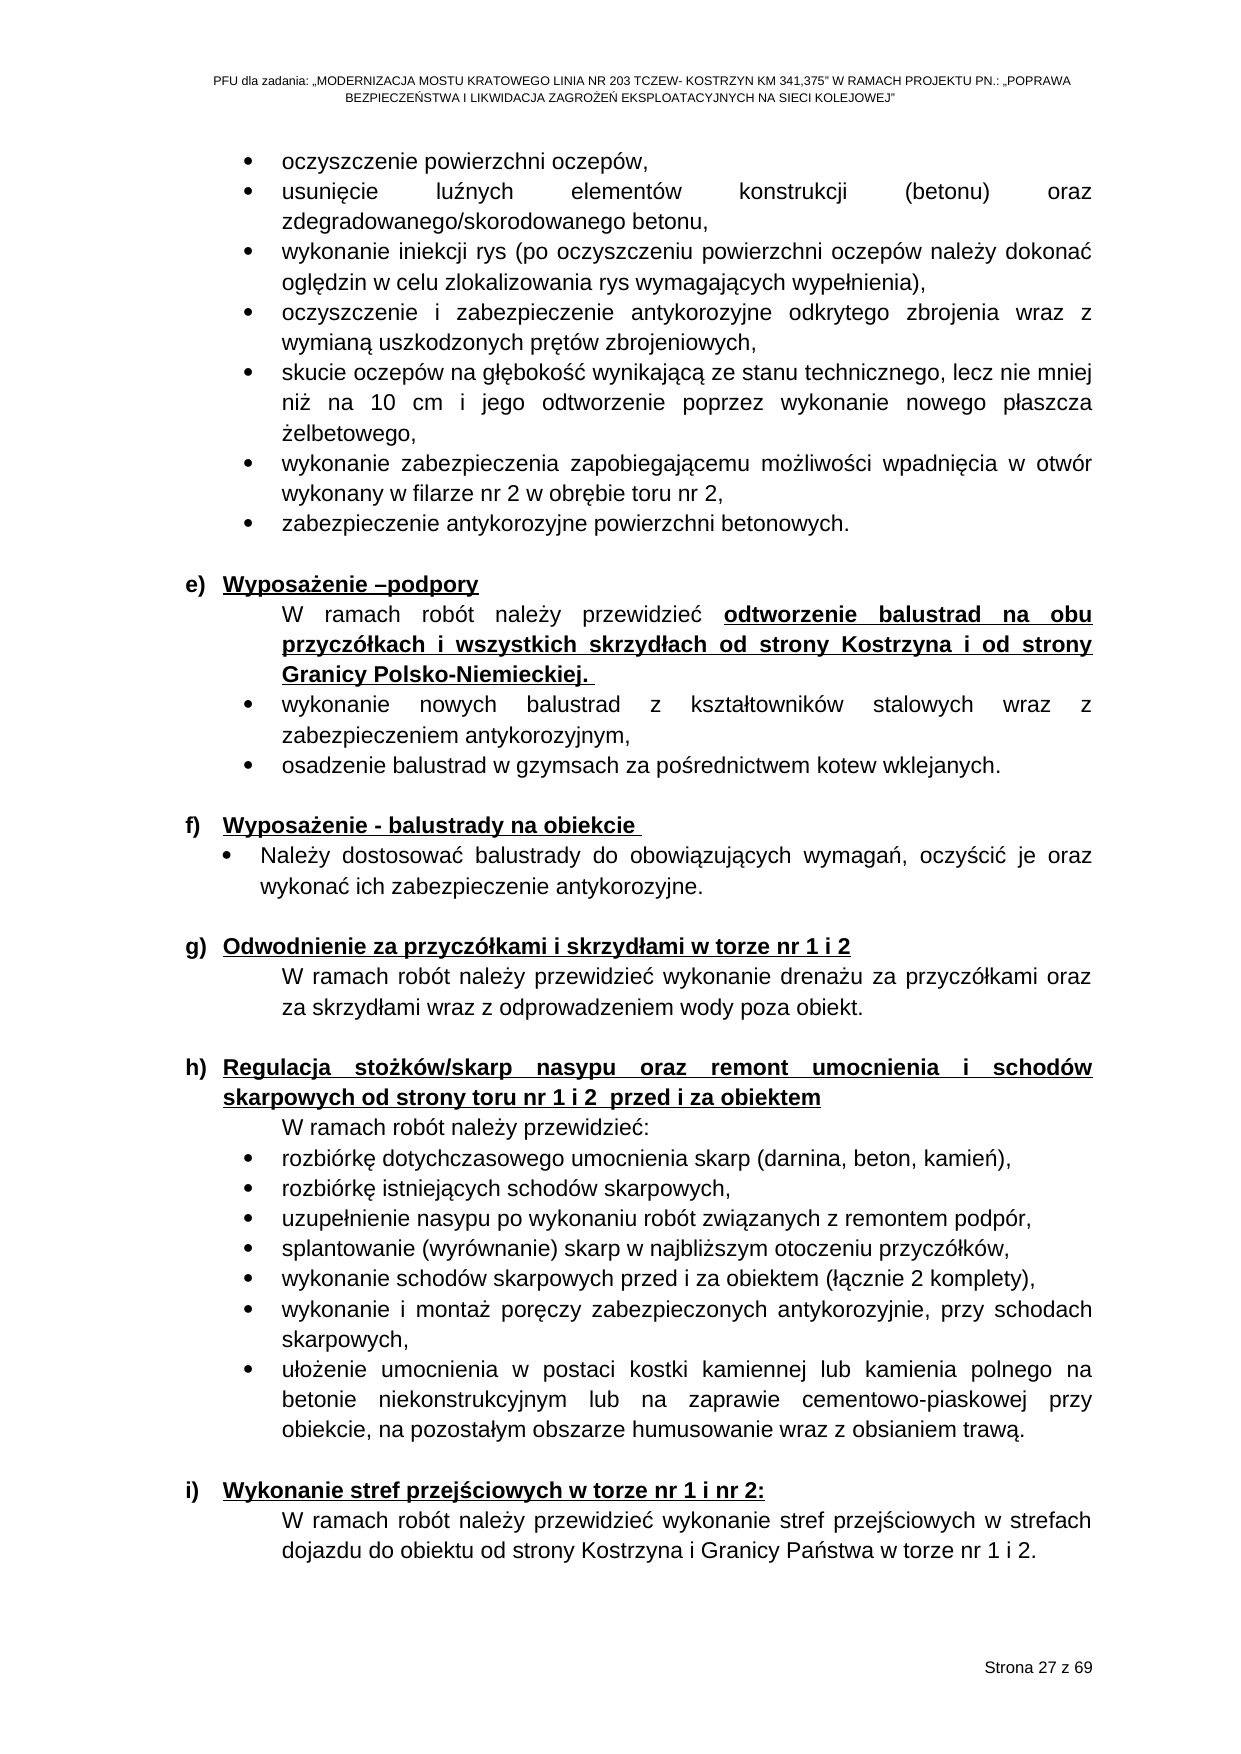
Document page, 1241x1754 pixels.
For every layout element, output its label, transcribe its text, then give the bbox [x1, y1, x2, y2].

list wykonanie zabezpieczenia zapobiegającemu możliwości wpadnięcia w otwór wykonany w filarze nr 2 w obrębie toru nr 2, [244, 450, 1093, 506]
list skucie oczepów na głębokość wynikającą ze stanu technicznego, lecz nie mniej niż na 10 cm i jego odtworzenie poprzez wykonanie nowego płaszcza żelbetowego, [244, 359, 1093, 446]
list Odwodnienie za przyczółkami i skrzydłami w torze nr 1 i 2 [185, 933, 1093, 959]
list wykonanie schodów skarpowych przed i za obiektem (łącznie 2 komplety), [244, 1265, 1093, 1292]
list zabezpieczenie antykorozyjne powierzchni betonowych. [244, 510, 1093, 536]
list ułożenie umocnienia w postaci kostki kamiennej lub kamienia polnego na betonie niekonstrukcyjnym lub na zaprawie cementowo-piaskowej przy obiekcie, na pozostałym obszarze humusowanie wraz z obsianiem trawą. [244, 1356, 1093, 1443]
list W ramach robót należy przewidzieć odtworzenie balustrad na obu przyczółkach i wszystkich skrzydłach od strony Kostrzyna i od strony Granicy Polsko-Niemieckiej. [282, 655, 1093, 687]
list Wykonanie stref przejściowych w torze nr 1 i nr 2: [185, 1477, 1093, 1503]
list usunięcie luźnych elementów konstrukcji (betonu) oraz zdegradowanego/skorodowanego betonu, [244, 178, 1093, 234]
list Regulacja stożków/skarp nasypu oraz remont umocnienia i schodów skarpowych od strony toru nr 1 i 2 przed i za obiektem [185, 1054, 1093, 1110]
list wykonanie nowych balustrad z kształtowników stalowych wraz z zabezpieczeniem antykorozyjnym, [244, 691, 1093, 748]
list oczyszczenie i zabezpieczenie antykorozyjne odkrytego zbrojenia wraz z wymianą uszkodzonych prętów zbrojeniowych, [244, 299, 1093, 355]
list W ramach robót należy przewidzieć: [282, 1114, 1093, 1141]
list oczyszczenie powierzchni oczepów, [244, 148, 1093, 174]
list W ramach robót należy przewidzieć odtworzenie balustrad na obu przyczółkach i wszystkich skrzydłach od strony Kostrzyna i od strony Granicy Polsko-Niemieckiej. [282, 601, 1093, 654]
list W ramach robót należy przewidzieć wykonanie drenażu za przyczółkami oraz za skrzydłami wraz z odprowadzeniem wody poza obiekt. [282, 963, 1093, 1020]
list W ramach robót należy przewidzieć wykonanie stref przejściowych w strefach dojazdu do obiektu od strony Kostrzyna i Granicy Państwa w torze nr 1 i 2. [282, 1507, 1093, 1563]
list uzupełnienie nasypu po wykonaniu robót związanych z remontem podpór, [244, 1205, 1093, 1231]
list splantowanie (wyrównanie) skarp w najbliższym otoczeniu przyczółków, [244, 1235, 1093, 1261]
list rozbiórkę istniejących schodów skarpowych, [244, 1175, 1093, 1201]
list wykonanie i montaż poręczy zabezpieczonych antykorozyjnie, przy schodach skarpowych, [244, 1296, 1093, 1352]
list wykonanie iniekcji rys (po oczyszczeniu powierzchni oczepów należy dokonać oględzin w celu zlokalizowania rys wymagających wypełnienia), [244, 238, 1093, 295]
list Należy dostosować balustrady do obowiązujących wymagań, oczyścić je oraz wykonać ich zabezpieczenie antykorozyjne. [223, 842, 1093, 899]
list Wyposażenie - balustrady na obiekcie [185, 812, 1093, 838]
list Wyposażenie –podpory [185, 571, 1093, 597]
list rozbiórkę dotychczasowego umocnienia skarp (darnina, beton, kamień), [244, 1144, 1093, 1171]
list osadzenie balustrad w gzymsach za pośrednictwem kotew wklejanych. [244, 752, 1093, 778]
